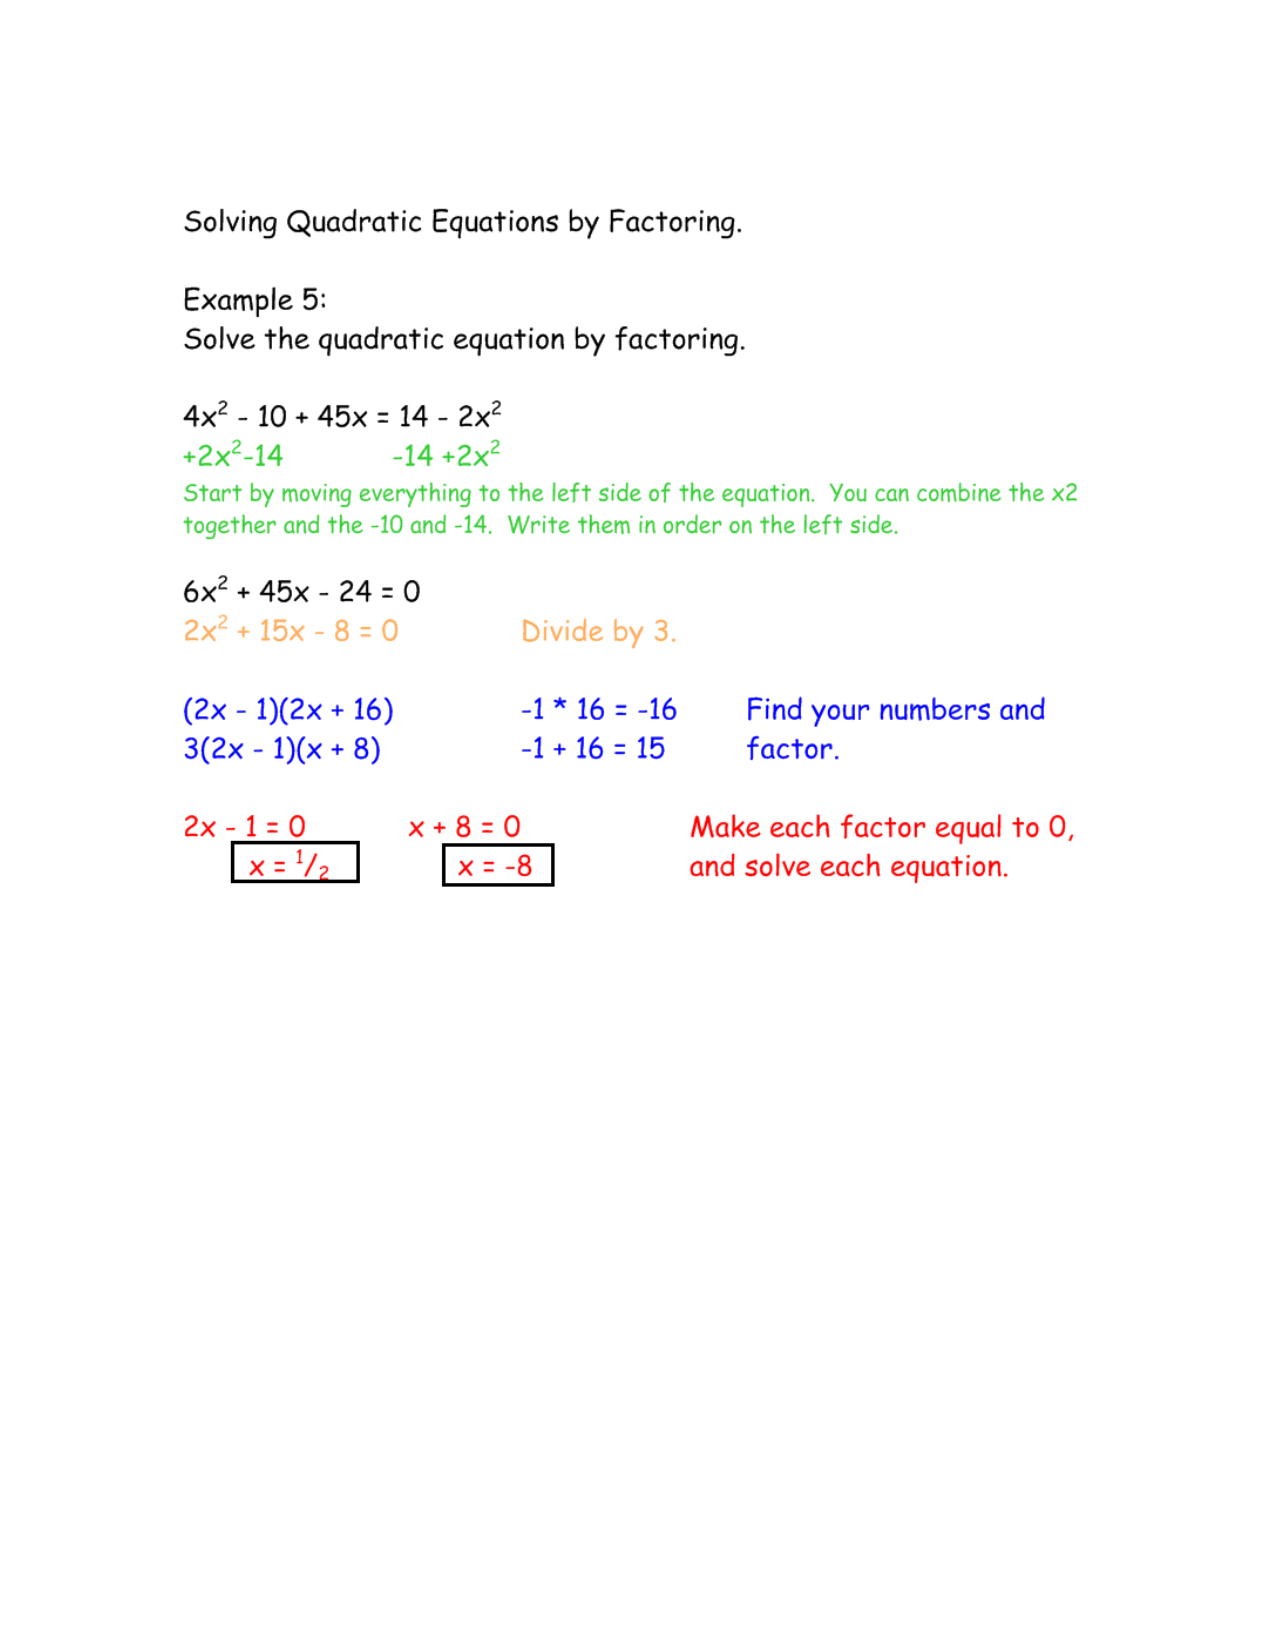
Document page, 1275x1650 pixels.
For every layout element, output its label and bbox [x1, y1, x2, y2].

picture [150, 150, 1125, 922]
